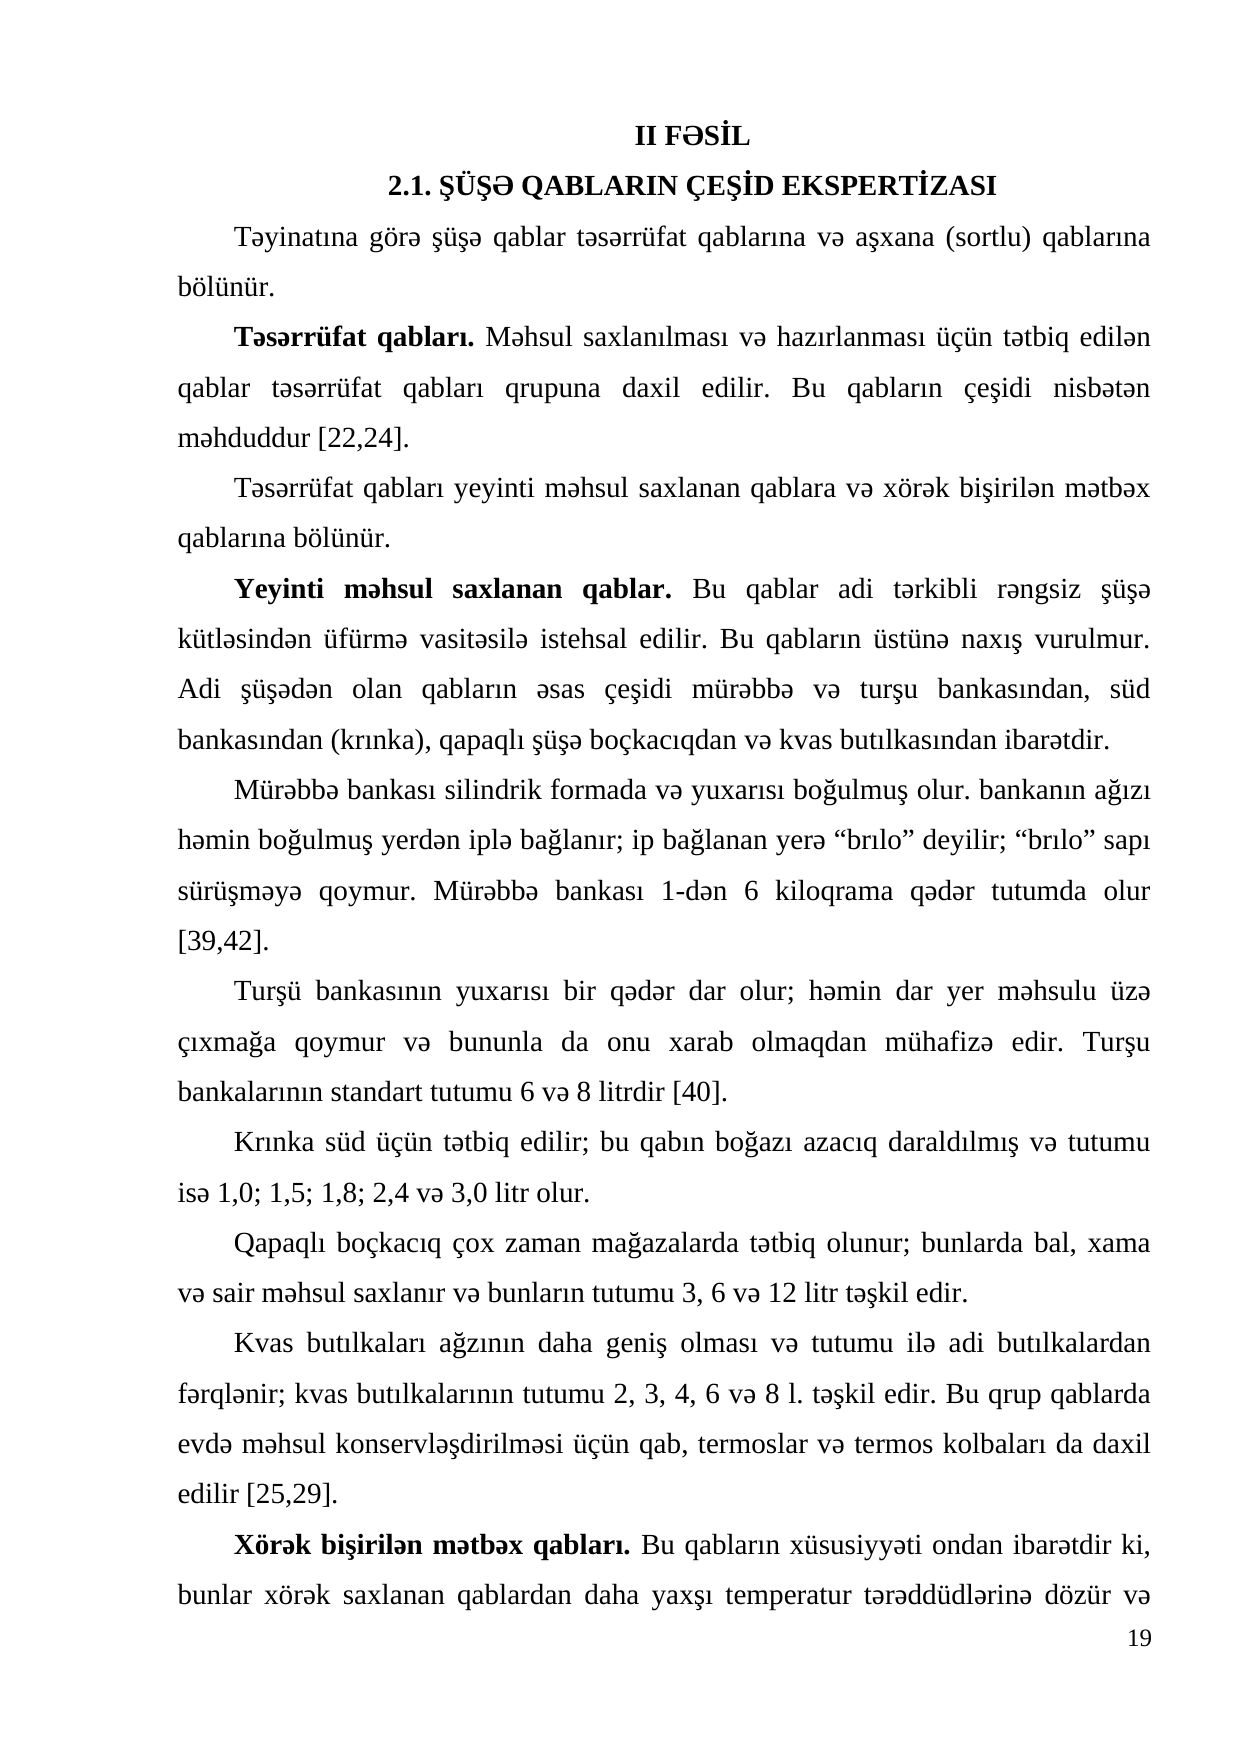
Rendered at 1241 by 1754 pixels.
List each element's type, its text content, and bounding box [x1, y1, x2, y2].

text Təyinatına görə şüşə qablar təsərrüfat qablarına və aşxana (sortlu) qablarına bölünür. [177, 219, 1152, 303]
text Turşü bankasının yuxarısı bir qədər dar olur; həmin dar yer məhsulu üzə çıxmağa qoymur və bununla da onu xarab olmaqdan mühafizə edir. Turşu bankalarının standart tutumu 6 və 8 litrdir [40]. [177, 973, 1152, 1108]
text Krınka süd üçün tətbiq edilir; bu qabın boğazı azacıq daraldılmış və tutumu isə 1,0; 1,5; 1,8; 2,4 və 3,0 litr olur. [177, 1124, 1152, 1208]
text Təsərrüfat qabları. Məhsul saxlanılması və hazırlanması üçün tətbiq edilən qablar təsərrüfat qabları qrupuna daxil edilir. Bu qabların çeşidi nisbətən məhduddur [22,24]. [177, 319, 1152, 453]
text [177, 1527, 1152, 1611]
text Təsərrüfat qabları yeyinti məhsul saxlanan qablara və xörək bişirilən mətbəx qablarına bölünür. [177, 470, 1152, 554]
text Mürəbbə bankası silindrik formada və yuxarısı boğulmuş olur. bankanın ağızı həmin boğulmuş yerdən iplə bağlanır; ip bağlanan yerə “brılo” deyilir; “brılo” sapı sürüşməyə qoymur. Mürəbbə bankası 1-dən 6 kiloqrama qədər tutumda olur [39,42]. [177, 772, 1152, 957]
text 2.1. ŞÜŞƏ QABLARIN ÇEŞİD EKSPERTİZASI [177, 168, 1152, 202]
text Kvas butılkaları ağzının daha geniş olması və tutumu ilə adi butılkalardan fərqlənir; kvas butılkalarının tutumu 2, 3, 4, 6 və 8 l. təşkil edir. Bu qrup qablarda evdə məhsul konservləşdirilməsi üçün qab, termoslar və termos kolbaları da daxil edilir [25,29]. [177, 1326, 1152, 1510]
text Qapaqlı boçkacıq çox zaman mağazalarda tətbiq olunur; bunlarda bal, xama və sair məhsul saxlanır və bunların tutumu 3, 6 və 12 litr təşkil edir. [177, 1225, 1152, 1309]
text II FƏSİL [177, 118, 1152, 152]
text Yeyinti məhsul saxlanan qablar. Bu qablar adi tərkibli rəngsiz şüşə kütləsindən üfürmə vasitəsilə istehsal edilir. Bu qabların üstünə naxış vurulmur. Adi şüşədən olan qabların əsas çeşidi mürəbbə və turşu bankasından, süd bankasından (krınka), qapaqlı şüşə boçkacıqdan və kvas butılkasından ibarətdir. [177, 571, 1152, 755]
